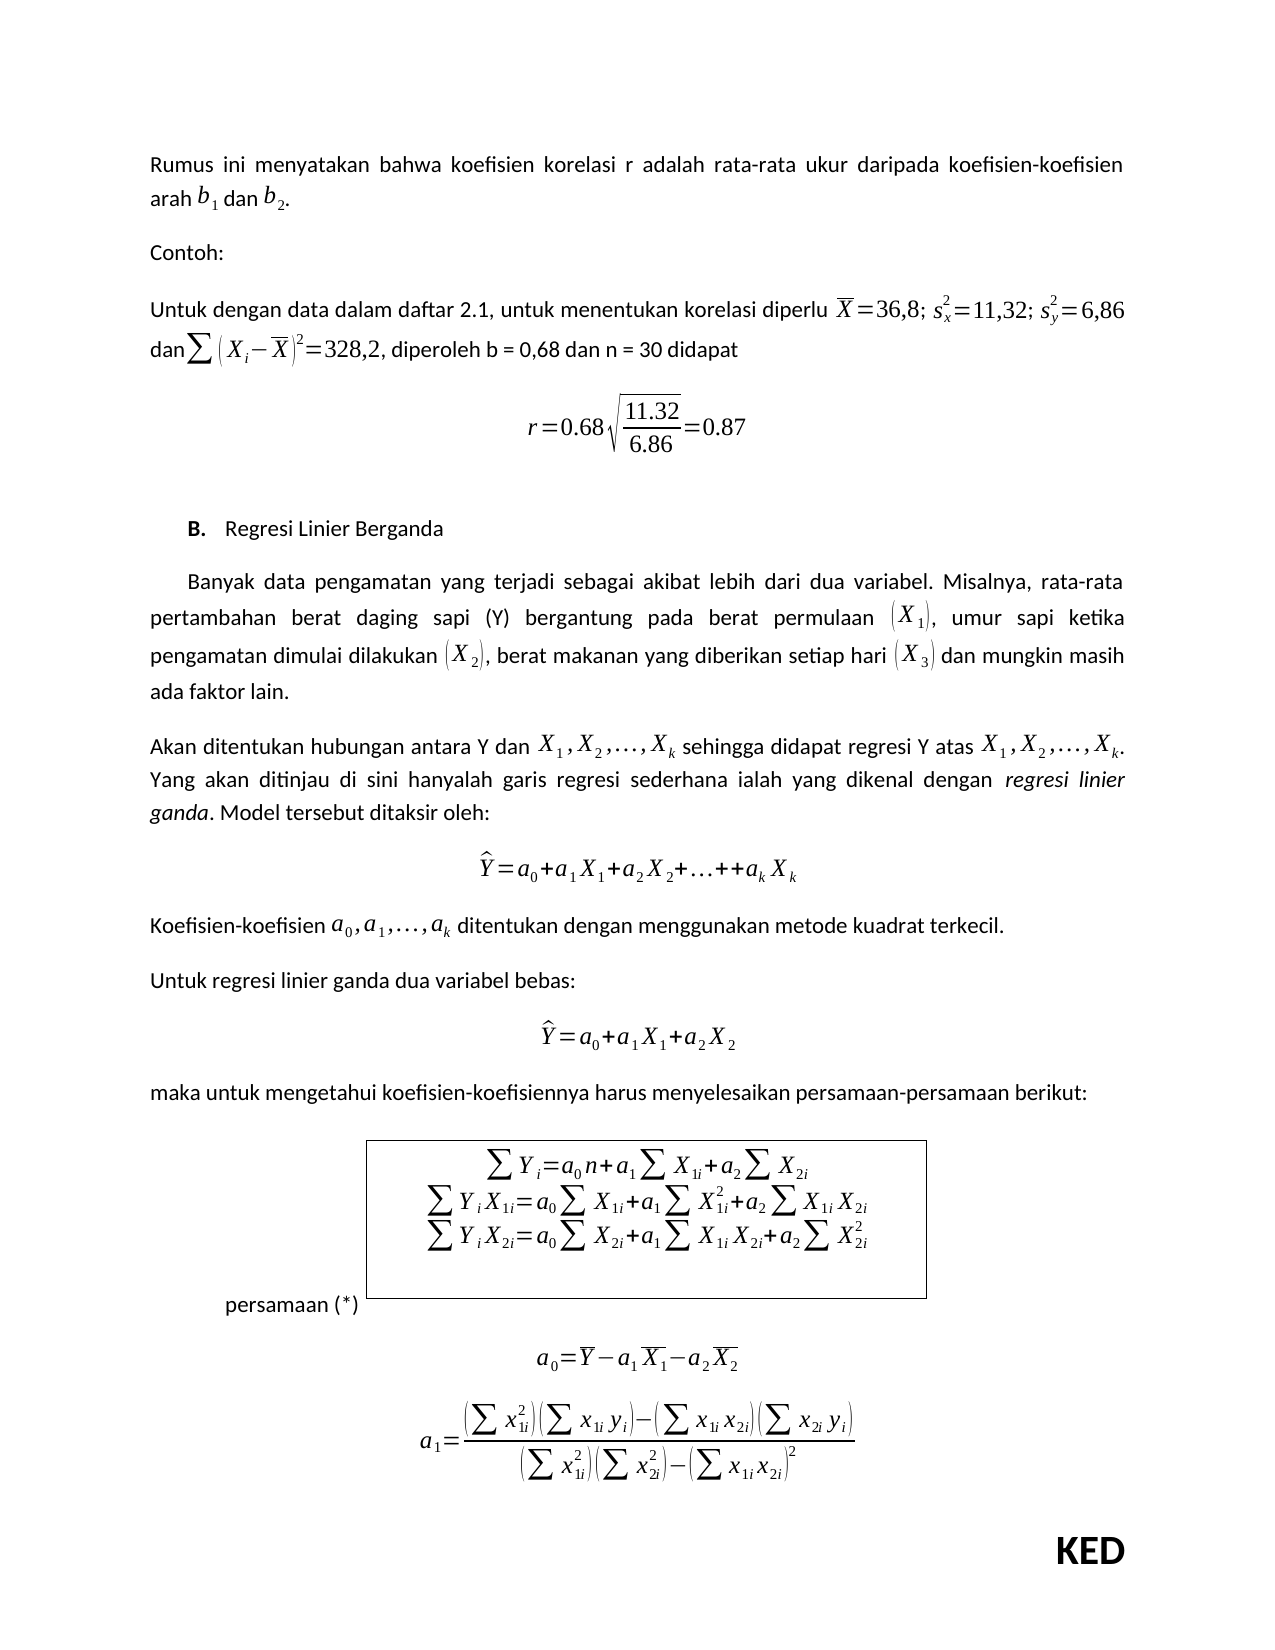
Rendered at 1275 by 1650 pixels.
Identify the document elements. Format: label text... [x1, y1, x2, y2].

text Koefisien-koefisien ditentukan dengan menggunakan metode kuadrat terkecil. [150, 910, 1125, 941]
text Banyak data pengamatan yang terjadi sebagai akibat lebih dari dua variabel. Misalnya, rata-rata pertambahan berat daging sapi (Y) bergantung pada berat permulaan , umur sapi ketika pengamatan dimulai dilakukan , berat makanan yang diberikan setiap hari dan mungkin masih ada faktor lain. [150, 567, 1125, 705]
text Rumus ini menyatakan bahwa koefisien korelasi r adalah rata-rata ukur daripada koefisien-koefisien arah dan . [150, 150, 1125, 213]
text persamaan (*) [150, 1290, 1125, 1318]
text Contoh: [150, 238, 1125, 267]
text maka untuk mengetahui koefisien-koefisiennya harus menyelesaikan persamaan-persamaan berikut: [150, 1078, 1125, 1106]
list Regresi Linier Berganda [187, 514, 1125, 542]
text Untuk regresi linier ganda dua variabel bebas: [150, 966, 1125, 994]
text Untuk dengan data dalam daftar 2.1, untuk menentukan korelasi diperlu ; ; dan, diperoleh b = 0,68 dan n = 30 didapat [150, 292, 1125, 368]
text Akan ditentukan hubungan antara Y dan sehingga didapat regresi Y atas . Yang akan ditinjau di sini hanyalah garis regresi sederhana ialah yang dikenal dengan regresi linier ganda. Model tersebut ditaksir oleh: [150, 730, 1125, 826]
